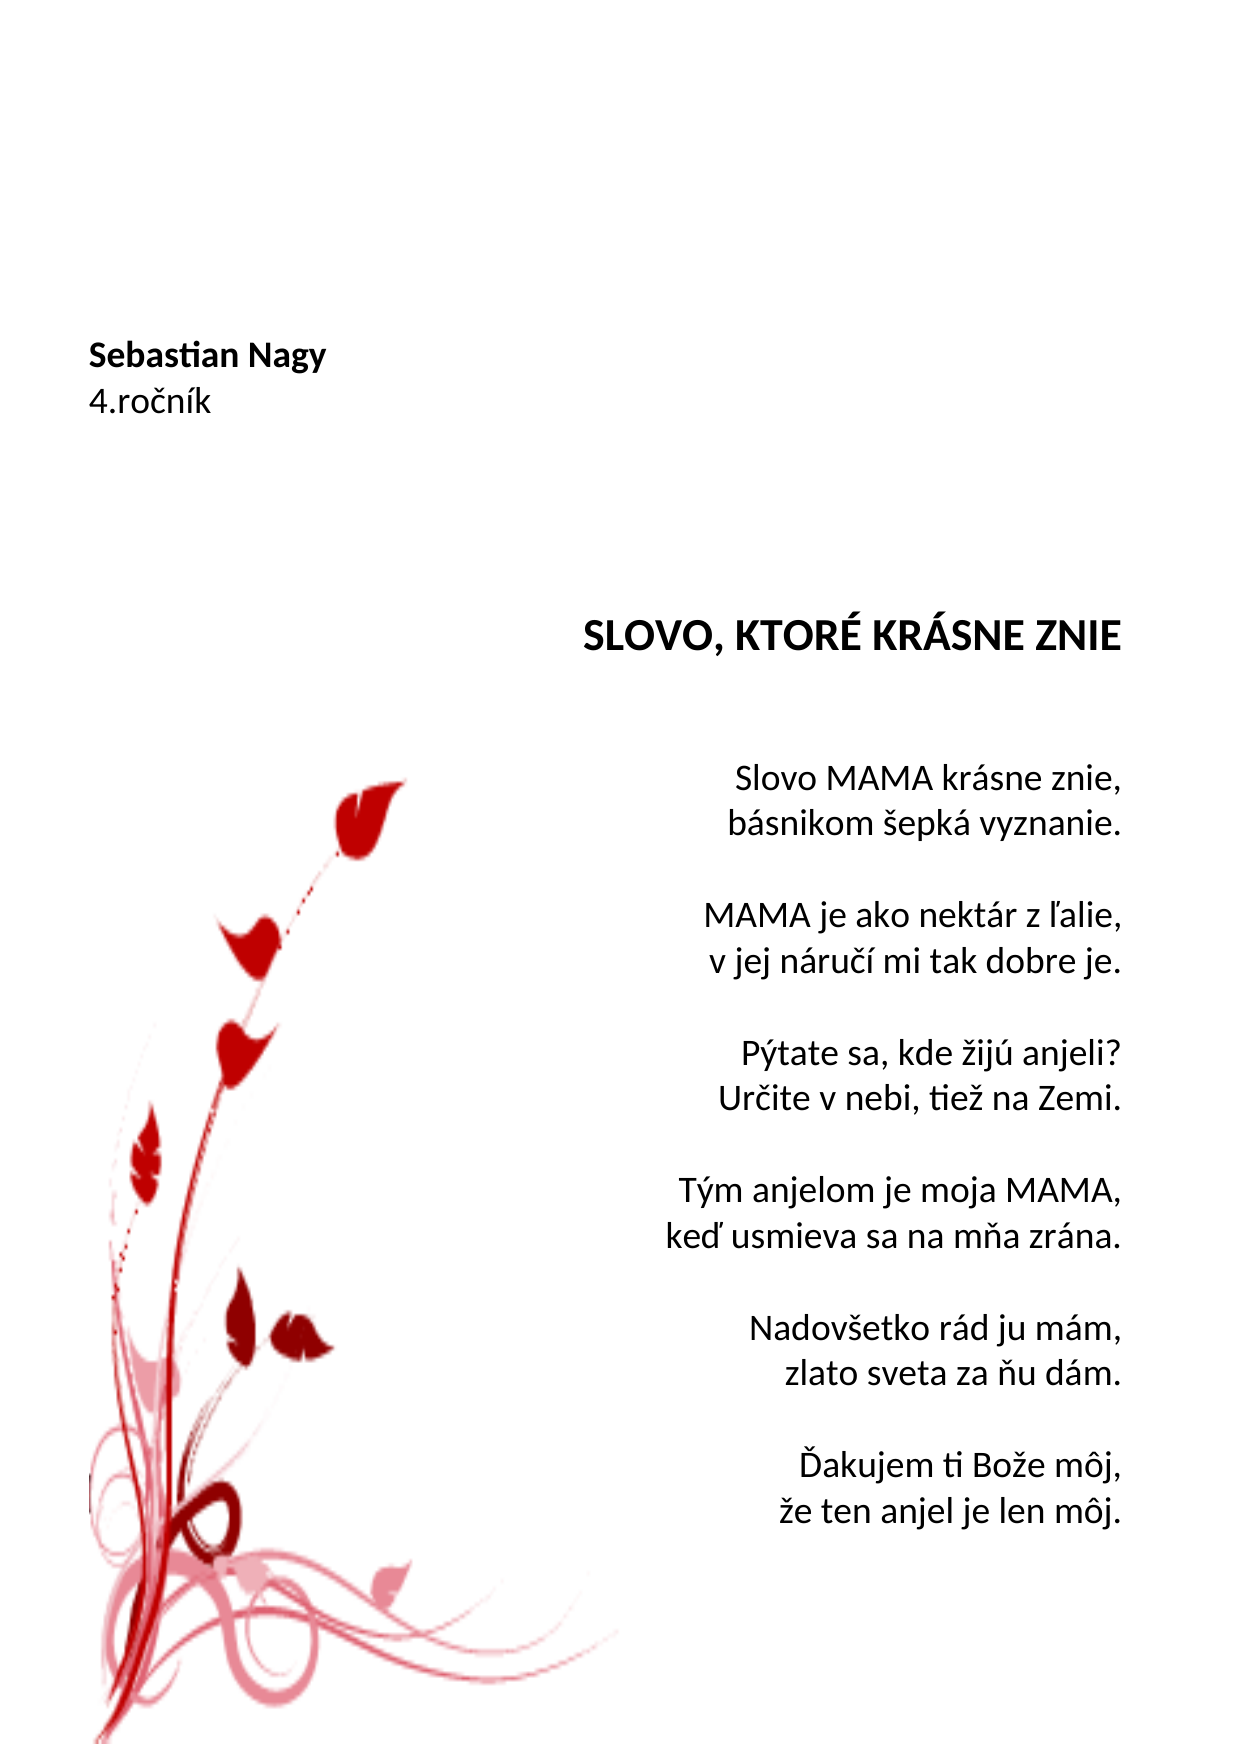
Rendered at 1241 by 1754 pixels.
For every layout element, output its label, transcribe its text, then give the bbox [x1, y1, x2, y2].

text Ďakujem ti Bože môj, [627, 1441, 1122, 1487]
text Slovo MAMA krásne znie, [89, 753, 1122, 799]
text keď usmieva sa na mňa zrána. [627, 1212, 1122, 1258]
text zlato sveta za ňu dám. [627, 1349, 1122, 1395]
text SLOVO, KTORÉ KRÁSNE ZNIE [89, 606, 1122, 662]
text 4.ročník [89, 377, 1122, 423]
text Určite v nebi, tiež na Zemi. [627, 1074, 1122, 1120]
text MAMA je ako nektár z ľalie, [627, 891, 1122, 937]
text v jej náručí mi tak dobre je. [627, 937, 1122, 983]
text Nadovšetko rád ju mám, [627, 1303, 1122, 1349]
text že ten anjel je len môj. [627, 1487, 1122, 1533]
text básnikom šepká vyznanie. [627, 799, 1122, 845]
text Tým anjelom je moja MAMA, [627, 1166, 1122, 1212]
text Pýtate sa, kde žijú anjeli? [627, 1028, 1122, 1074]
picture [89, 772, 627, 1744]
text Sebastian Nagy [89, 331, 1122, 377]
